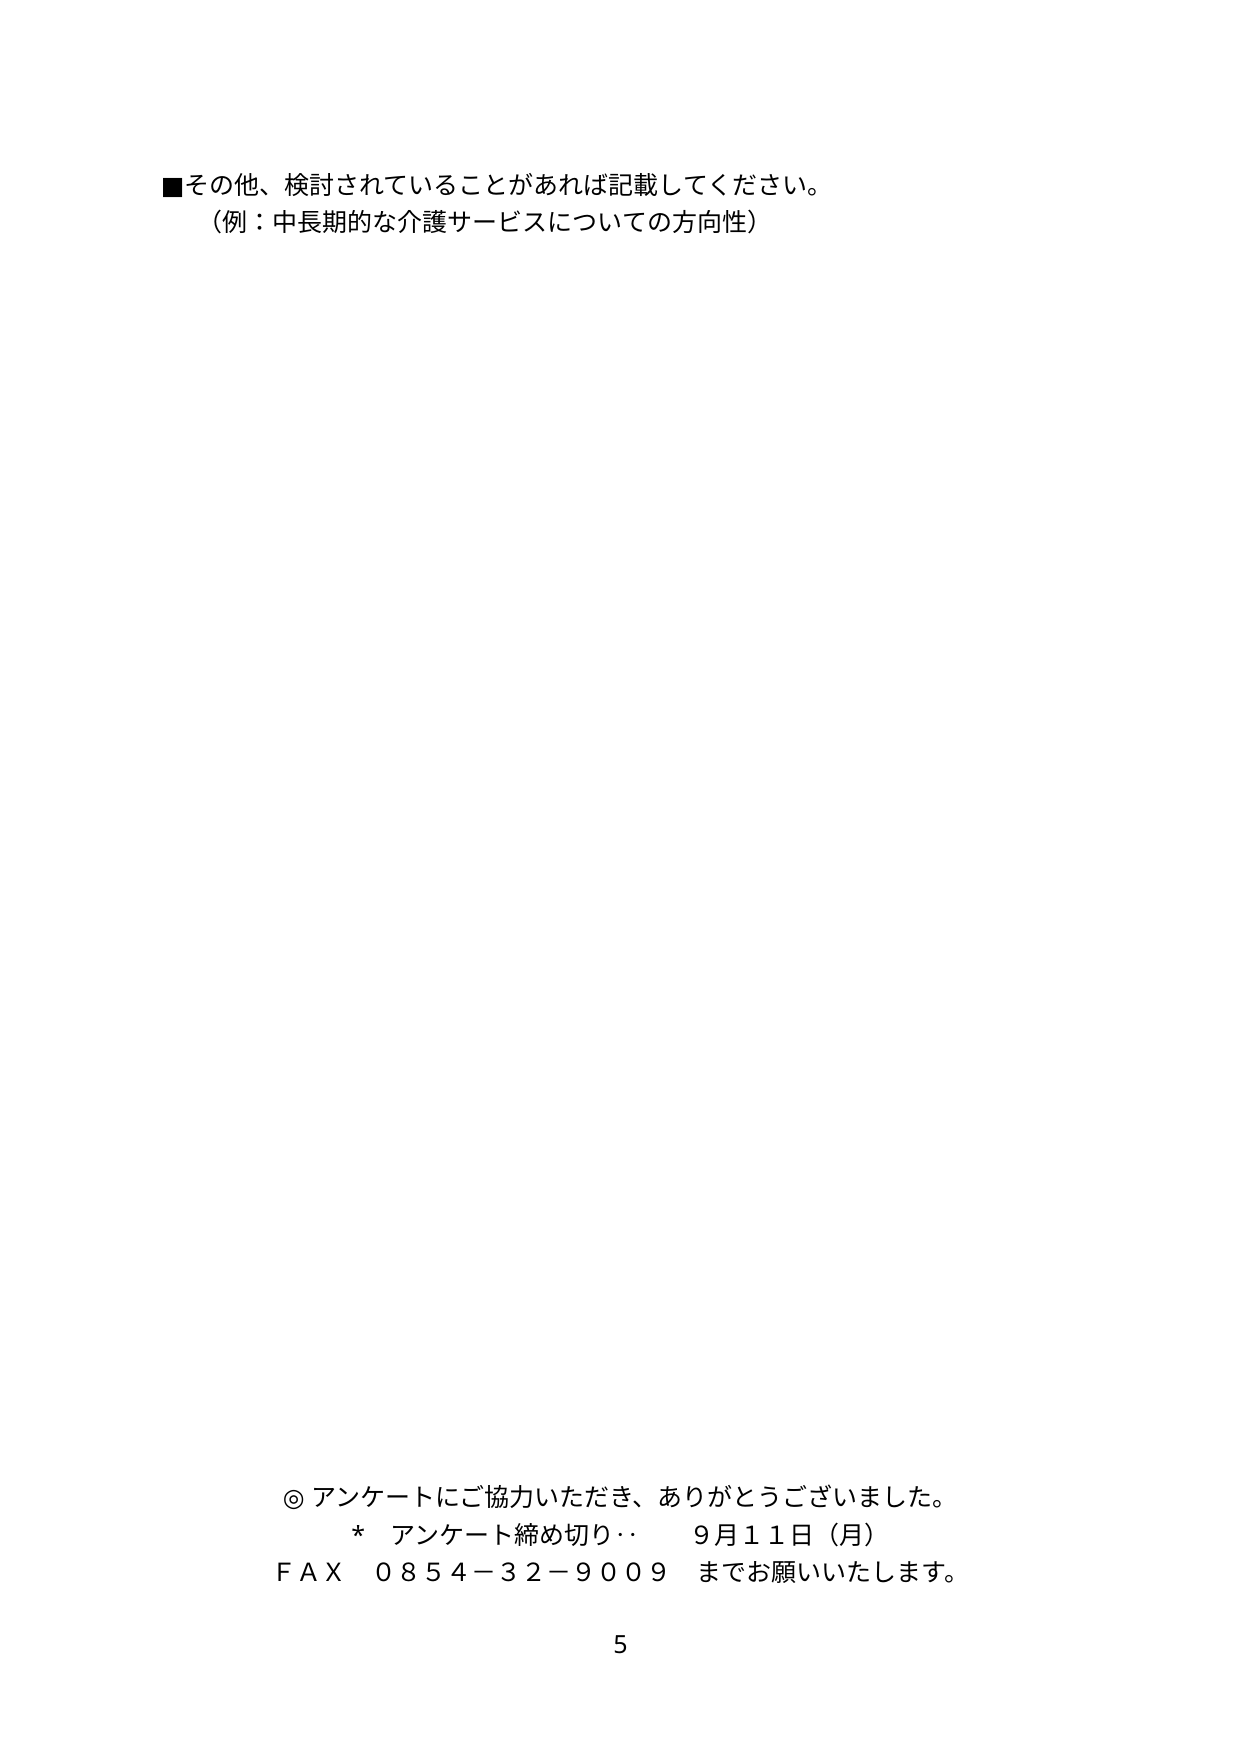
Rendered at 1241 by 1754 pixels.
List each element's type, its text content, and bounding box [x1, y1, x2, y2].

text ■その他、検討されていることがあれば記載してください。 [148, 164, 1092, 202]
text （例：中長期的な介護サービスについての方向性） [148, 202, 1092, 239]
text ＦＡＸ ０８５４－３２－９００９ までお願いいたします。 [148, 1552, 1092, 1589]
text * アンケート締め切り‥ ９月１１日（月） [148, 1514, 1092, 1552]
text ◎ アンケートにご協力いただき、ありがとうございました。 [148, 1477, 1092, 1514]
